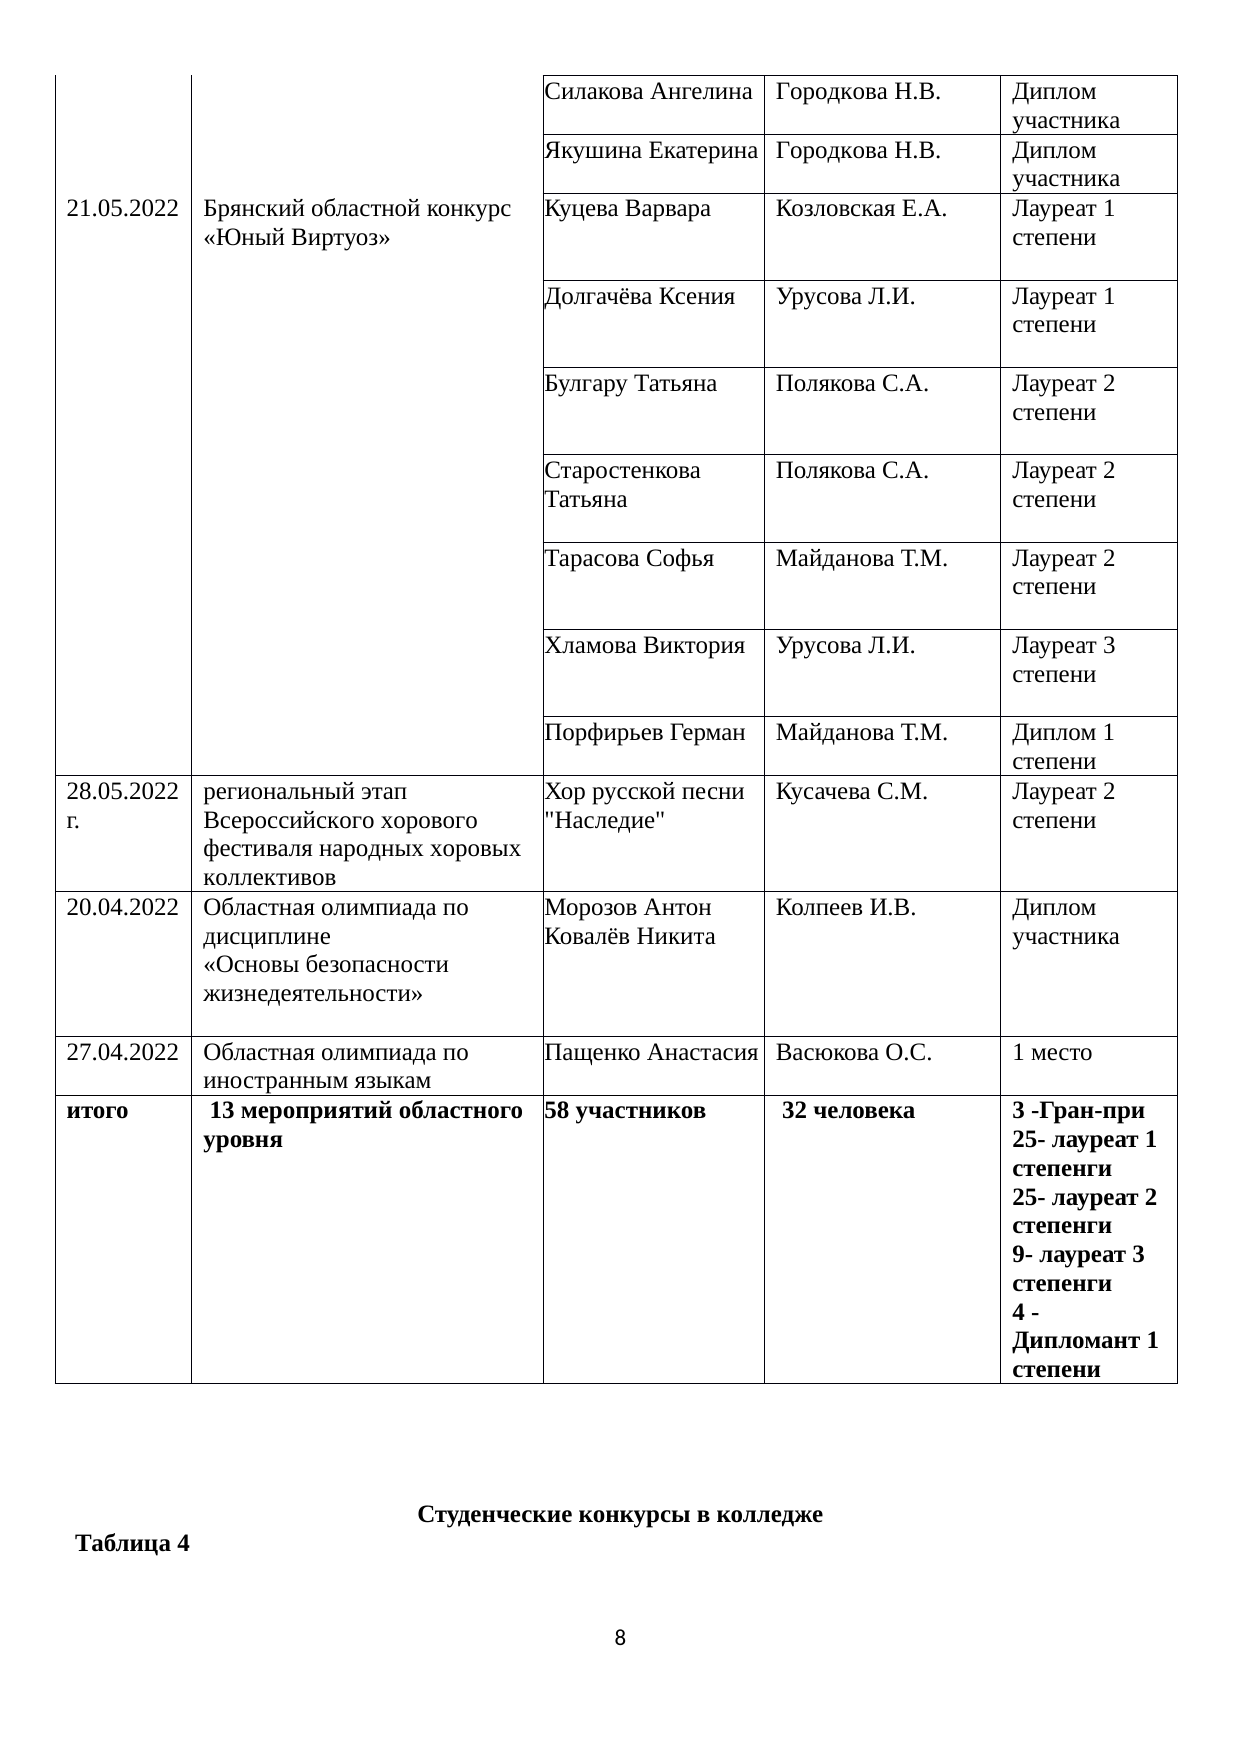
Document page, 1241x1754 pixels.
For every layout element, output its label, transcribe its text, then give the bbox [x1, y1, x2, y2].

table_cell Диплом участника [1001, 892, 1177, 1036]
table_cell Лауреат 2 степени [1001, 543, 1177, 629]
table_cell Куцева Варвара [544, 194, 764, 280]
table_cell Полякова С.А. [765, 368, 1000, 454]
table_cell Диплом участника [1001, 76, 1177, 134]
table_cell Лауреат 3 степени [1001, 630, 1177, 716]
table_cell Областная олимпиада по дисциплине «Основы безопасности жизнедеятельности» [192, 892, 543, 1036]
table_cell Тарасова Софья [544, 543, 764, 629]
table_cell 13 мероприятий областного уровня [192, 1096, 543, 1383]
table_cell 32 человека [765, 1096, 1000, 1383]
table_cell Урусова Л.И. [765, 281, 1000, 367]
table_cell Хор русской песни "Наследие" [544, 776, 764, 891]
table_cell Лауреат 1 степени [1001, 194, 1177, 280]
table_cell 58 участников [544, 1096, 764, 1383]
table_cell Кусачева С.М. [765, 776, 1000, 891]
table_cell Булгару Татьяна [544, 368, 764, 454]
table_cell 20.04.2022 [56, 892, 191, 1036]
table_cell 28.05.2022г. [56, 776, 191, 891]
text Студенческие конкурсы в колледже [75, 1499, 1165, 1528]
text Таблица 4 [75, 1528, 1165, 1557]
table_cell Лауреат 2 степени [1001, 368, 1177, 454]
table_cell Колпеев И.В. [765, 892, 1000, 1036]
table_cell Васюкова О.С. [765, 1037, 1000, 1094]
table_cell Лауреат 2 степени [1001, 455, 1177, 542]
table_cell Областная олимпиада по иностранным языкам [192, 1037, 543, 1094]
table_cell Якушина Екатерина [544, 135, 764, 192]
table_cell Долгачёва Ксения [544, 281, 764, 367]
table_cell Городкова Н.В. [765, 76, 1000, 134]
table_cell Диплом 1 степени [1001, 717, 1177, 775]
table_cell Порфирьев Герман [544, 717, 764, 775]
table_cell Городкова Н.В. [765, 135, 1000, 192]
table_cell 1 место [1001, 1037, 1177, 1094]
table_cell Диплом участника [1001, 135, 1177, 192]
table_cell Брянский областной конкурс «Юный Виртуоз» [192, 193, 543, 775]
table_cell 21.05.2022 [56, 193, 191, 775]
table_cell региональный этап Всероссийского хорового фестиваля народных хоровых коллективов [192, 776, 543, 891]
table_cell Старостенкова Татьяна [544, 455, 764, 542]
table_cell Морозов Антон Ковалёв Никита [544, 892, 764, 1036]
table_cell Лауреат 2 степени [1001, 776, 1177, 891]
table_cell итого [56, 1096, 191, 1383]
table_cell Хламова Виктория [544, 630, 764, 716]
table_cell Козловская Е.А. [765, 194, 1000, 280]
table_cell Пащенко Анастасия [544, 1037, 764, 1094]
table_cell 27.04.2022 [56, 1037, 191, 1094]
table_cell Лауреат 1 степени [1001, 281, 1177, 367]
table_cell Урусова Л.И. [765, 630, 1000, 716]
table_cell Полякова С.А. [765, 455, 1000, 542]
table_cell Майданова Т.М. [765, 543, 1000, 629]
table_cell Майданова Т.М. [765, 717, 1000, 775]
table_cell 3 -Гран-при 25- лауреат 1 степенги 25- лауреат 2 степенги 9- лауреат 3 степенги 4 - Дипломант 1 степени [1001, 1096, 1177, 1383]
table_cell Силакова Ангелина [544, 76, 764, 134]
